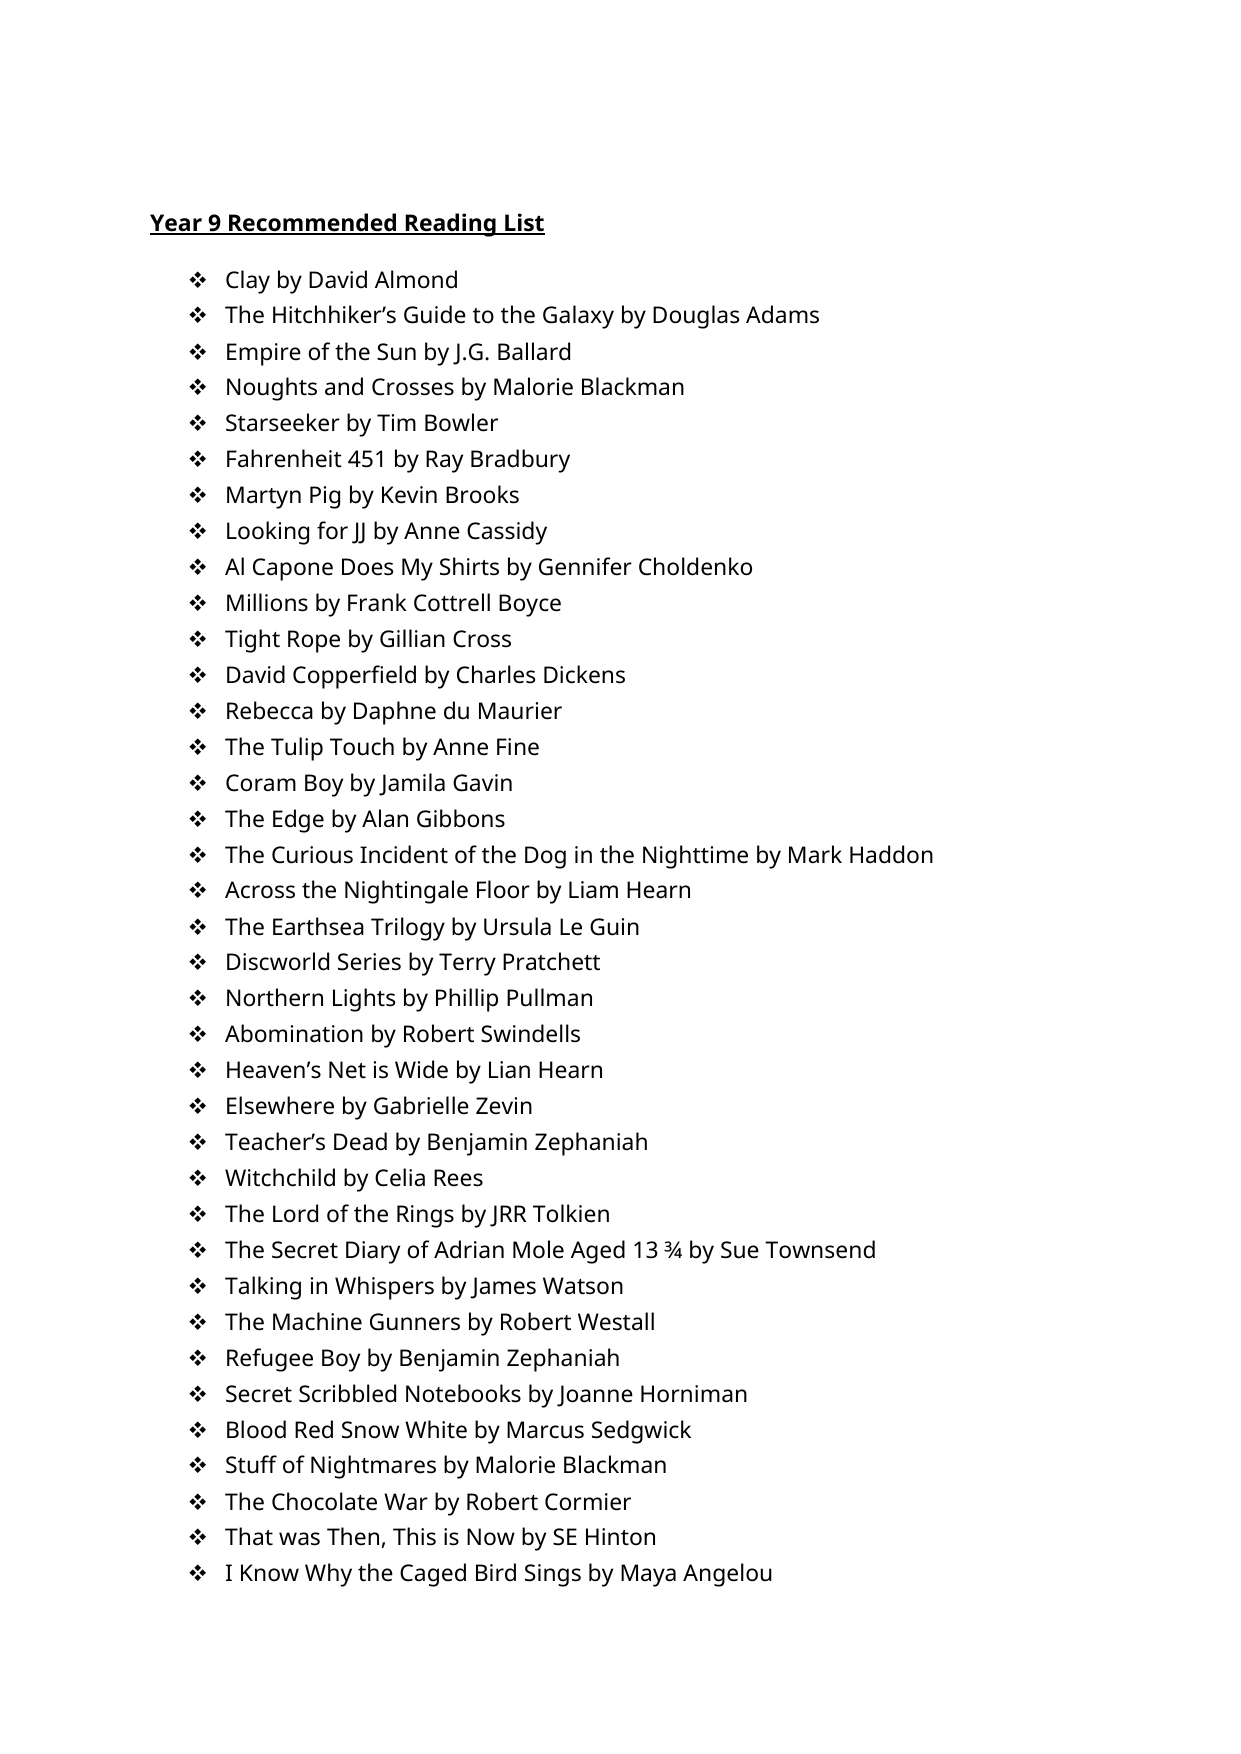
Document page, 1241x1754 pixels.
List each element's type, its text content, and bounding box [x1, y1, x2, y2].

list The Edge by Alan Gibbons [187, 803, 1090, 834]
list The Secret Diary of Adrian Mole Aged 13 ¾ by Sue Townsend [187, 1234, 1090, 1265]
list The Tulip Touch by Anne Fine [187, 731, 1090, 762]
list Al Capone Does My Shirts by Gennifer Choldenko [187, 551, 1090, 582]
list The Curious Incident of the Dog in the Nighttime by Mark Haddon [187, 838, 1090, 870]
list Noughts and Crosses by Malorie Blackman [187, 371, 1090, 403]
list Starseeker by Tim Bowler [187, 407, 1090, 438]
list Heaven’s Net is Wide by Lian Hearn [187, 1054, 1090, 1085]
list Elsewhere by Gabrielle Zevin [187, 1090, 1090, 1121]
list The Lord of the Rings by JRR Tolkien [187, 1198, 1090, 1229]
list The Hitchhiker’s Guide to the Galaxy by Douglas Adams [187, 299, 1090, 331]
list Tight Rope by Gillian Cross [187, 623, 1090, 654]
list Millions by Frank Cottrell Boyce [187, 587, 1090, 618]
list Martyn Pig by Kevin Brooks [187, 479, 1090, 510]
list I Know Why the Caged Bird Sings by Maya Angelou [187, 1557, 1090, 1588]
list Blood Red Snow White by Marcus Sedgwick [187, 1413, 1090, 1445]
list Witchchild by Celia Rees [187, 1162, 1090, 1193]
list Coram Boy by Jamila Gavin [187, 767, 1090, 798]
list David Copperfield by Charles Dickens [187, 659, 1090, 690]
list The Machine Gunners by Robert Westall [187, 1306, 1090, 1337]
list Teacher’s Dead by Benjamin Zephaniah [187, 1126, 1090, 1157]
list The Chocolate War by Robert Cormier [187, 1485, 1090, 1517]
list Talking in Whispers by James Watson [187, 1270, 1090, 1301]
list Rebecca by Daphne du Maurier [187, 695, 1090, 726]
list The Earthsea Trilogy by Ursula Le Guin [187, 910, 1090, 942]
list Abomination by Robert Swindells [187, 1018, 1090, 1049]
list Stuff of Nightmares by Malorie Blackman [187, 1449, 1090, 1481]
list Clay by David Almond [187, 263, 1090, 295]
text Year 9 Recommended Reading List [150, 207, 1090, 238]
list Looking for JJ by Anne Cassidy [187, 515, 1090, 546]
list Secret Scribbled Notebooks by Joanne Horniman [187, 1378, 1090, 1409]
list Fahrenheit 451 by Ray Bradbury [187, 443, 1090, 474]
list Northern Lights by Phillip Pullman [187, 982, 1090, 1013]
list Empire of the Sun by J.G. Ballard [187, 335, 1090, 367]
list Refugee Boy by Benjamin Zephaniah [187, 1342, 1090, 1373]
list Across the Nightingale Floor by Liam Hearn [187, 874, 1090, 906]
list That was Then, This is Now by SE Hinton [187, 1521, 1090, 1553]
list Discworld Series by Terry Pratchett [187, 946, 1090, 978]
